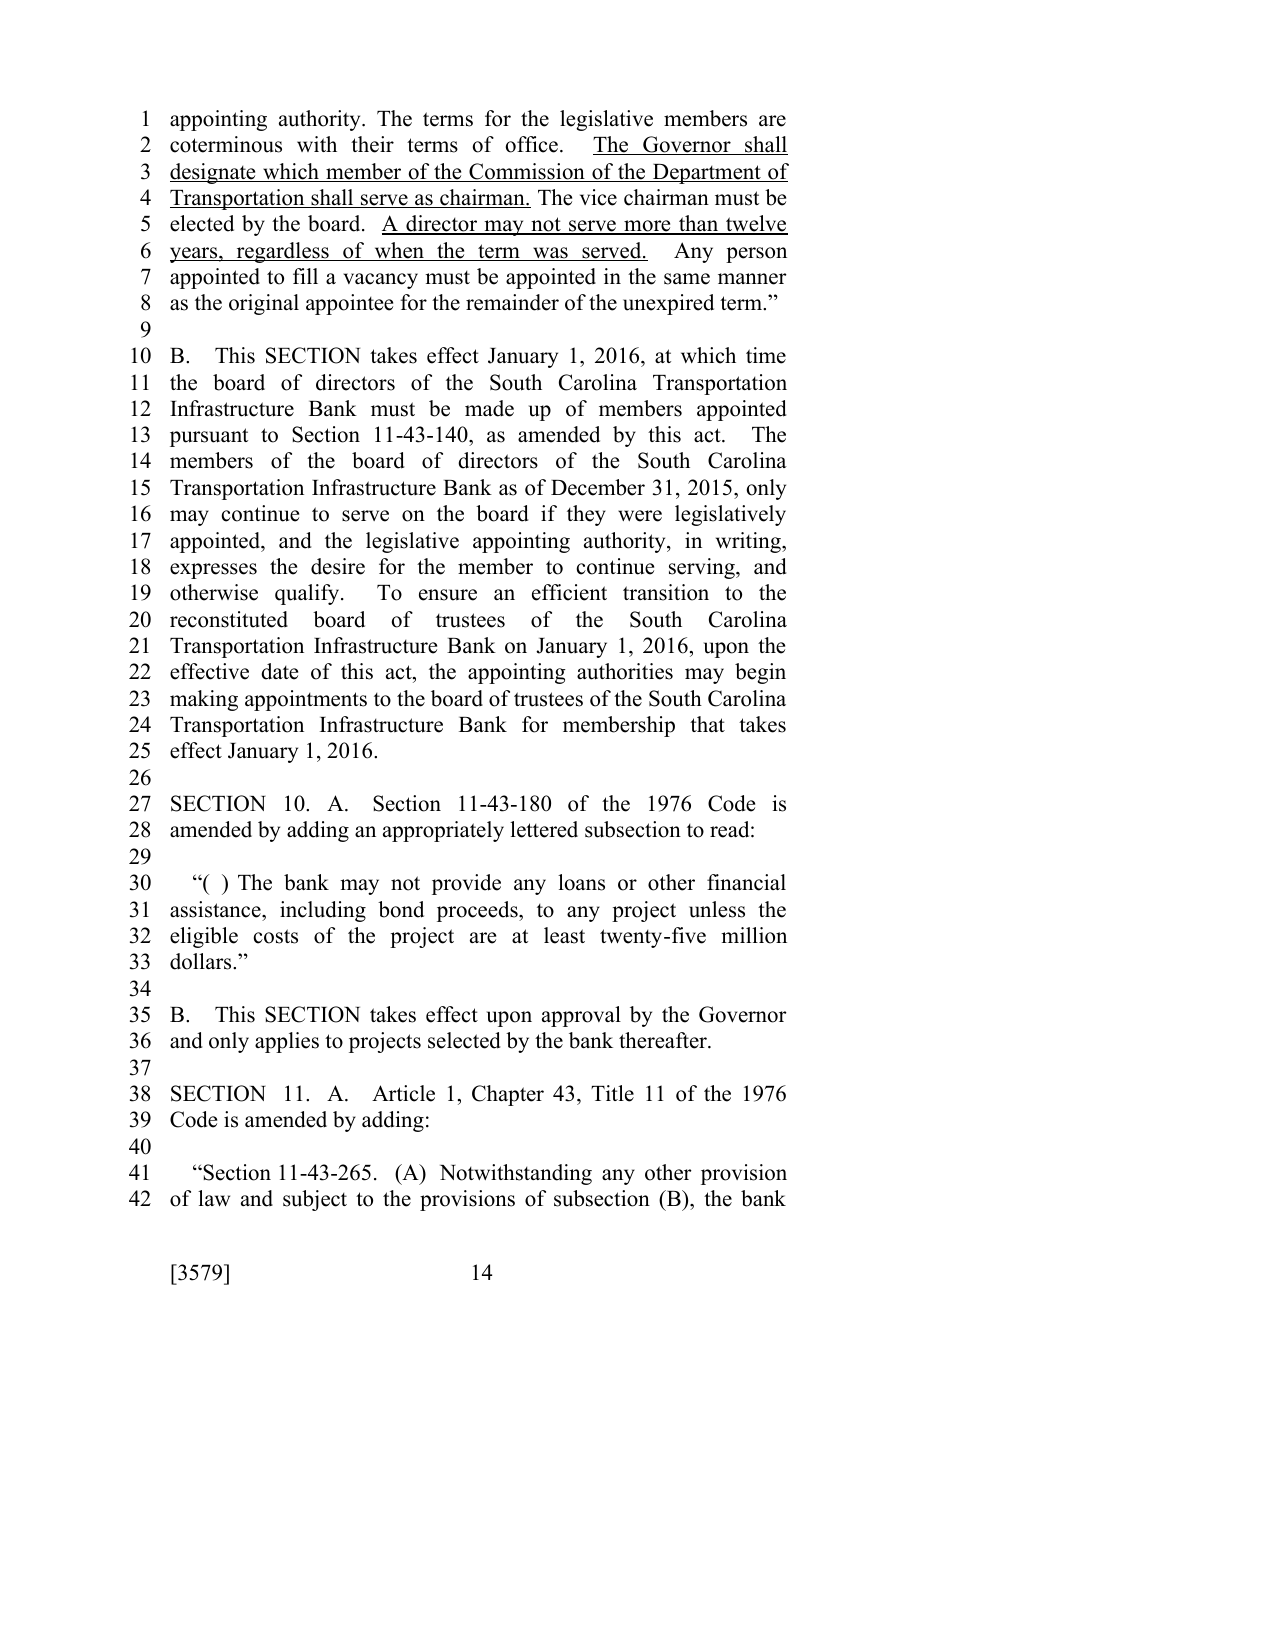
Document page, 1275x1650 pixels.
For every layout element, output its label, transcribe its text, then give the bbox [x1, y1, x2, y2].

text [169, 1159, 787, 1212]
text “( ) The bank may not provide any loans or other financial assistance, including bond proceeds, to any project unless the eligible costs of the project are at least twenty-five million dollars.” [169, 869, 787, 975]
text B. This SECTION takes effect upon approval by the Governor and only applies to projects selected by the bank thereafter. [169, 1001, 787, 1054]
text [169, 105, 787, 181]
text B. This SECTION takes effect January 1, 2016, at which time the board of directors of the South Carolina Transportation Infrastructure Bank must be made up of members appointed pursuant to Section 11-43-140, as amended by this act. The members of the board of directors of the South Carolina Transportation Infrastructure Bank as of December 31, 2015, only may continue to serve on the board if they were legislatively appointed, and the legislative appointing authority, in writing, expresses the desire for the member to continue serving, and otherwise qualify. To ensure an efficient transition to the reconstituted board of trustees of the South Carolina Transportation Infrastructure Bank on January 1, 2016, upon the effective date of this act, the appointing authorities may begin making appointments to the board of trustees of the South Carolina Transportation Infrastructure Bank for membership that takes effect January 1, 2016. [169, 342, 787, 764]
text SECTION 10. A. Section 11-43-180 of the 1976 Code is amended by adding an appropriately lettered subsection to read: [169, 790, 787, 843]
text SECTION 11. A. Article 1, Chapter 43, Title 11 of the 1976 Code is amended by adding: [169, 1080, 787, 1133]
